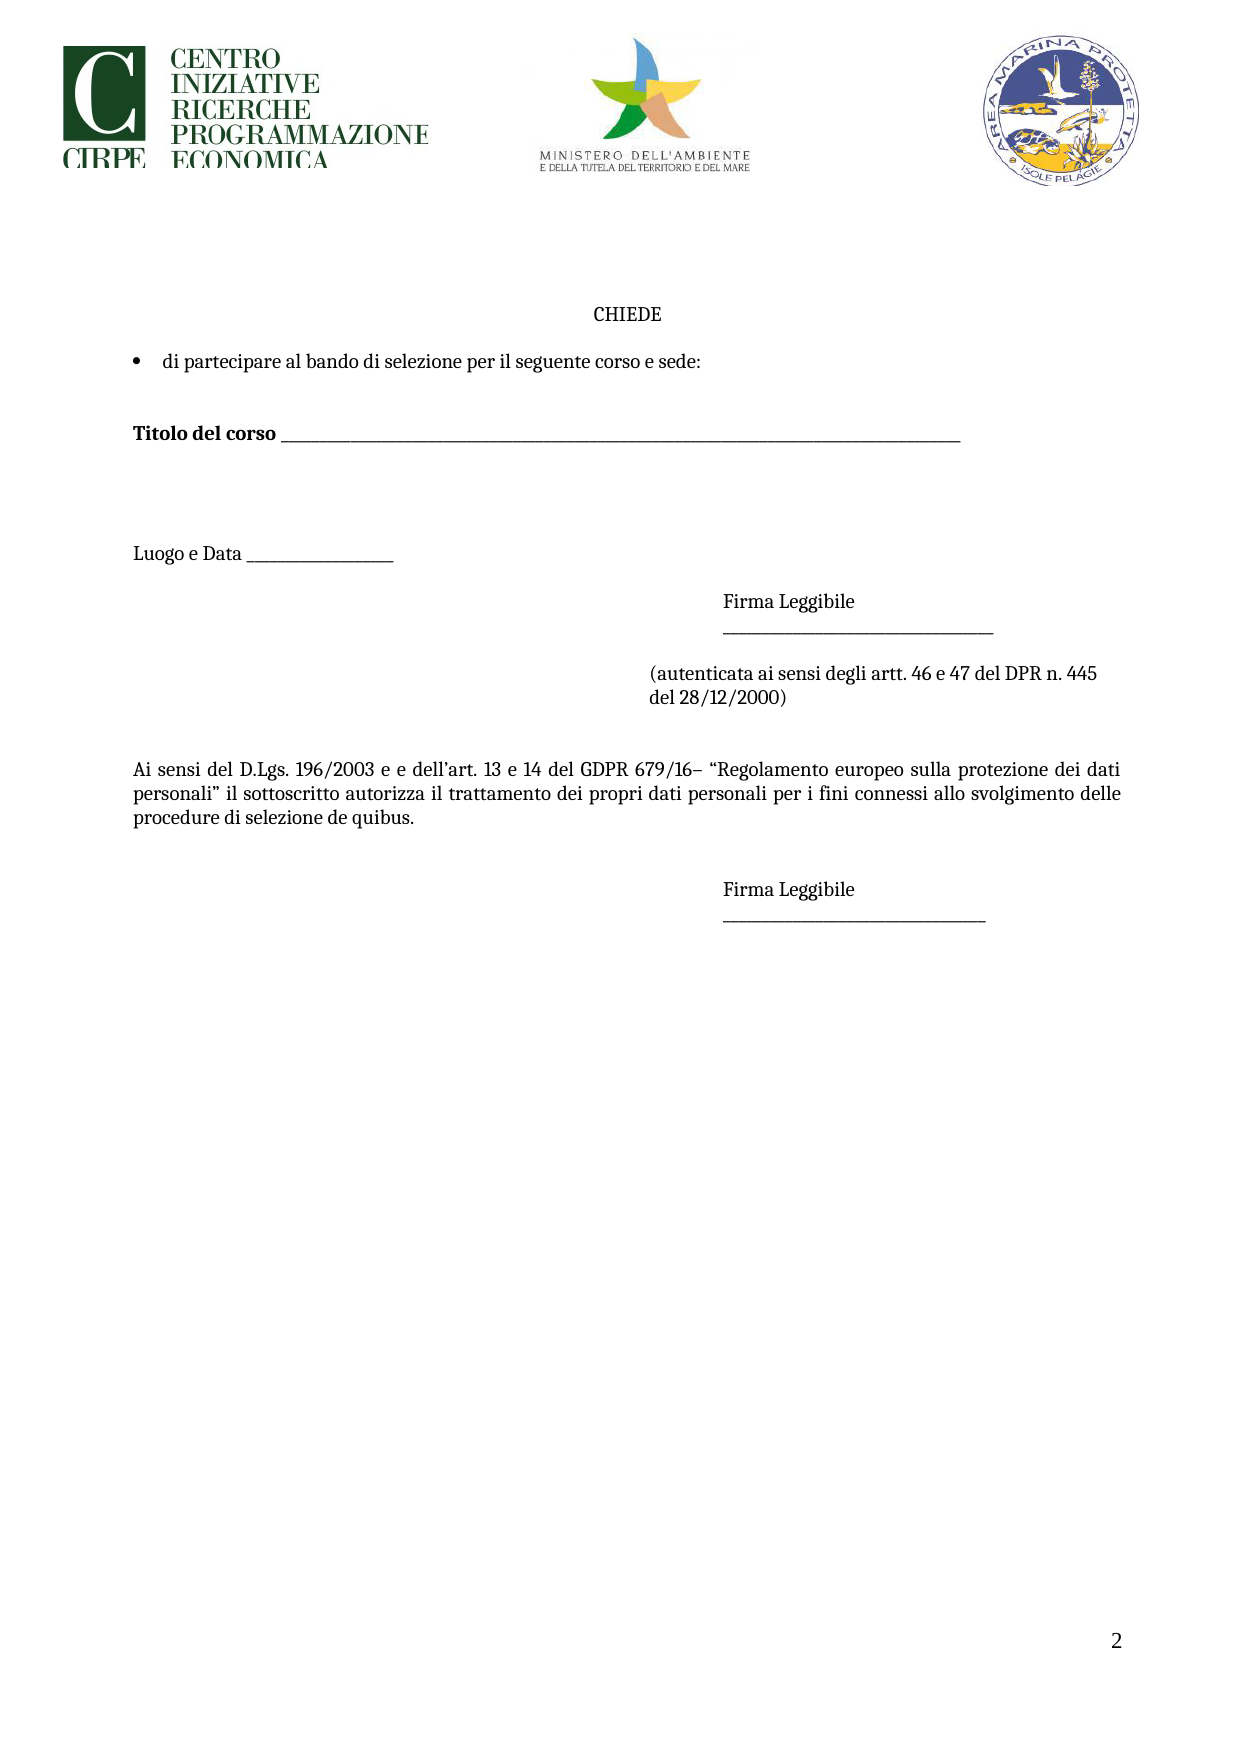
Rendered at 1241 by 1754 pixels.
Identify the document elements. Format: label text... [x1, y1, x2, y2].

list di partecipare al bando di selezione per il seguente corso e sede: [133, 350, 1122, 374]
text Titolo del corso ________________________________________________________________________________________ [133, 422, 1122, 446]
text __________________________________ [649, 901, 1122, 925]
text Luogo e Data ___________________ [133, 542, 1122, 566]
text ___________________________________ [649, 614, 1122, 638]
text Firma Leggibile [649, 590, 1122, 614]
text (autenticata ai sensi degli artt. 46 e 47 del DPR n. 445 del 28/12/2000) [649, 662, 1122, 709]
text CHIEDE [133, 302, 1122, 326]
text Ai sensi del D.Lgs. 196/2003 e e dell’art. 13 e 14 del GDPR 679/16– “Regolamento europeo sulla protezione dei dati personali” il sottoscritto autorizza il trattamento dei propri dati personali per i fini connessi allo svolgimento delle procedure di selezione de quibus. [133, 757, 1122, 829]
picture [62, 45, 428, 167]
text Firma Leggibile [649, 877, 1122, 901]
